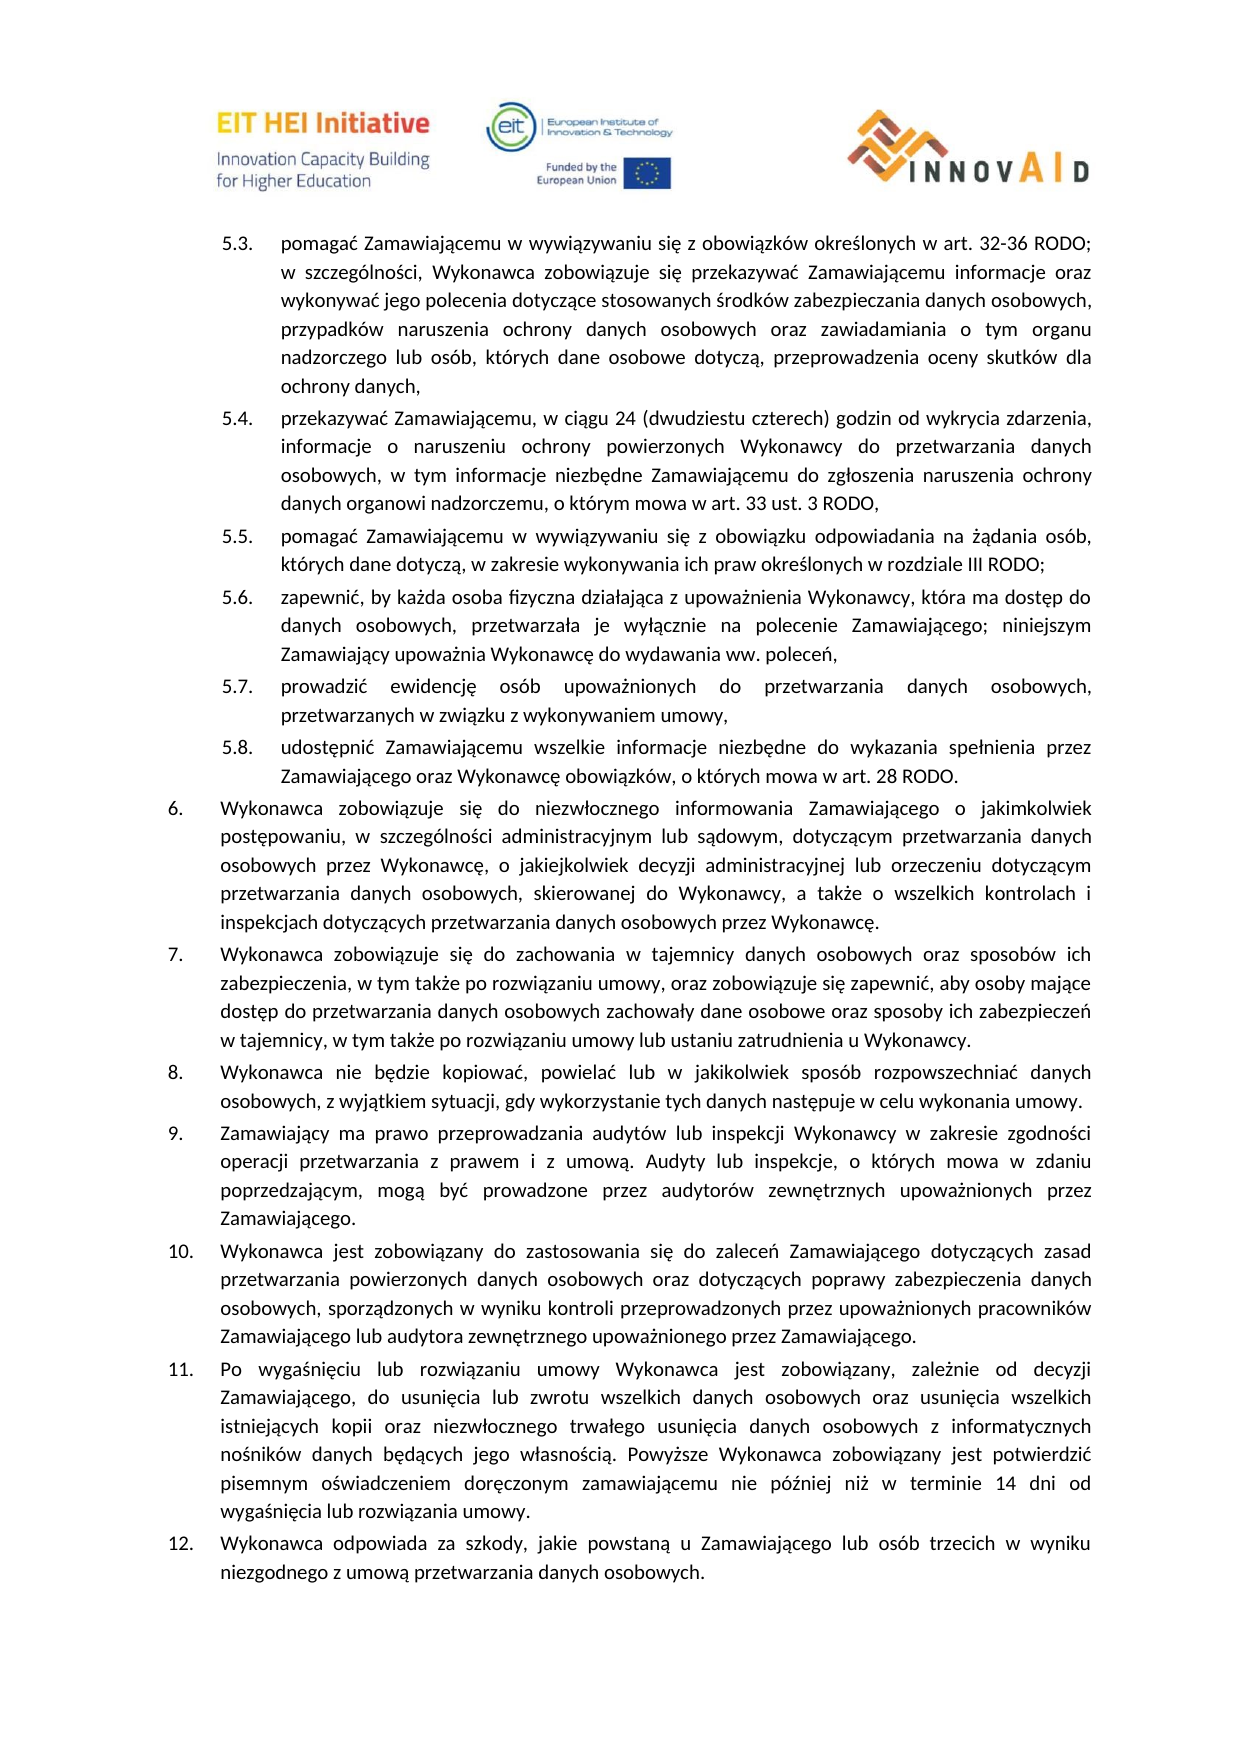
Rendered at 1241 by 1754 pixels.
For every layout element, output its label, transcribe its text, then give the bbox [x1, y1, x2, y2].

list udostępnić Zamawiającemu wszelkie informacje niezbędne do wykazania spełnienia przez Zamawiającego oraz Wykonawcę obowiązków, o których mowa w art. 28 RODO. [222, 734, 1093, 788]
list Wykonawca zobowiązuje się do niezwłocznego informowania Zamawiającego o jakimkolwiek postępowaniu, w szczególności administracyjnym lub sądowym, dotyczącym przetwarzania danych osobowych przez Wykonawcę, o jakiejkolwiek decyzji administracyjnej lub orzeczeniu dotyczącym przetwarzania danych osobowych, skierowanej do Wykonawcy, a także o wszelkich kontrolach i inspekcjach dotyczących przetwarzania danych osobowych przez Wykonawcę. [168, 795, 1093, 934]
list pomagać Zamawiającemu w wywiązywaniu się z obowiązków określonych w art. 32-36 RODO; w szczególności, Wykonawca zobowiązuje się przekazywać Zamawiającemu informacje oraz wykonywać jego polecenia dotyczące stosowanych środków zabezpieczania danych osobowych, przypadków naruszenia ochrony danych osobowych oraz zawiadamiania o tym organu nadzorczego lub osób, których dane osobowe dotyczą, przeprowadzenia oceny skutków dla ochrony danych, [222, 210, 1093, 398]
list pomagać Zamawiającemu w wywiązywaniu się z obowiązku odpowiadania na żądania osób, których dane dotyczą, w zakresie wykonywania ich praw określonych w rozdziale III RODO; [222, 523, 1093, 577]
picture [177, 73, 1122, 228]
list Wykonawca jest zobowiązany do zastosowania się do zaleceń Zamawiającego dotyczących zasad przetwarzania powierzonych danych osobowych oraz dotyczących poprawy zabezpieczenia danych osobowych, sporządzonych w wyniku kontroli przeprowadzonych przez upoważnionych pracowników Zamawiającego lub audytora zewnętrznego upoważnionego przez Zamawiającego. [168, 1238, 1093, 1349]
list Zamawiający ma prawo przeprowadzania audytów lub inspekcji Wykonawcy w zakresie zgodności operacji przetwarzania z prawem i z umową. Audyty lub inspekcje, o których mowa w zdaniu poprzedzającym, mogą być prowadzone przez audytorów zewnętrznych upoważnionych przez Zamawiającego. [168, 1120, 1093, 1231]
list zapewnić, by każda osoba fizyczna działająca z upoważnienia Wykonawcy, która ma dostęp do danych osobowych, przetwarzała je wyłącznie na polecenie Zamawiającego; niniejszym Zamawiający upoważnia Wykonawcę do wydawania ww. poleceń, [222, 584, 1093, 666]
list Wykonawca zobowiązuje się do zachowania w tajemnicy danych osobowych oraz sposobów ich zabezpieczenia, w tym także po rozwiązaniu umowy, oraz zobowiązuje się zapewnić, aby osoby mające dostęp do przetwarzania danych osobowych zachowały dane osobowe oraz sposoby ich zabezpieczeń w tajemnicy, w tym także po rozwiązaniu umowy lub ustaniu zatrudnienia u Wykonawcy. [168, 942, 1093, 1052]
list przekazywać Zamawiającemu, w ciągu 24 (dwudziestu czterech) godzin od wykrycia zdarzenia, informacje o naruszeniu ochrony powierzonych Wykonawcy do przetwarzania danych osobowych, w tym informacje niezbędne Zamawiającemu do zgłoszenia naruszenia ochrony danych organowi nadzorczemu, o którym mowa w art. 33 ust. 3 RODO, [222, 405, 1093, 516]
list prowadzić ewidencję osób upoważnionych do przetwarzania danych osobowych, przetwarzanych w związku z wykonywaniem umowy, [222, 673, 1093, 727]
list Wykonawca nie będzie kopiować, powielać lub w jakikolwiek sposób rozpowszechniać danych osobowych, z wyjątkiem sytuacji, gdy wykorzystanie tych danych następuje w celu wykonania umowy. [168, 1059, 1093, 1113]
list Wykonawca odpowiada za szkody, jakie powstaną u Zamawiającego lub osób trzecich w wyniku niezgodnego z umową przetwarzania danych osobowych. [168, 1531, 1093, 1584]
list Po wygaśnięciu lub rozwiązaniu umowy Wykonawca jest zobowiązany, zależnie od decyzji Zamawiającego, do usunięcia lub zwrotu wszelkich danych osobowych oraz usunięcia wszelkich istniejących kopii oraz niezwłocznego trwałego usunięcia danych osobowych z informatycznych nośników danych będących jego własnością. Powyższe Wykonawca zobowiązany jest potwierdzić pisemnym oświadczeniem doręczonym zamawiającemu nie później niż w terminie 14 dni od wygaśnięcia lub rozwiązania umowy. [168, 1356, 1093, 1523]
